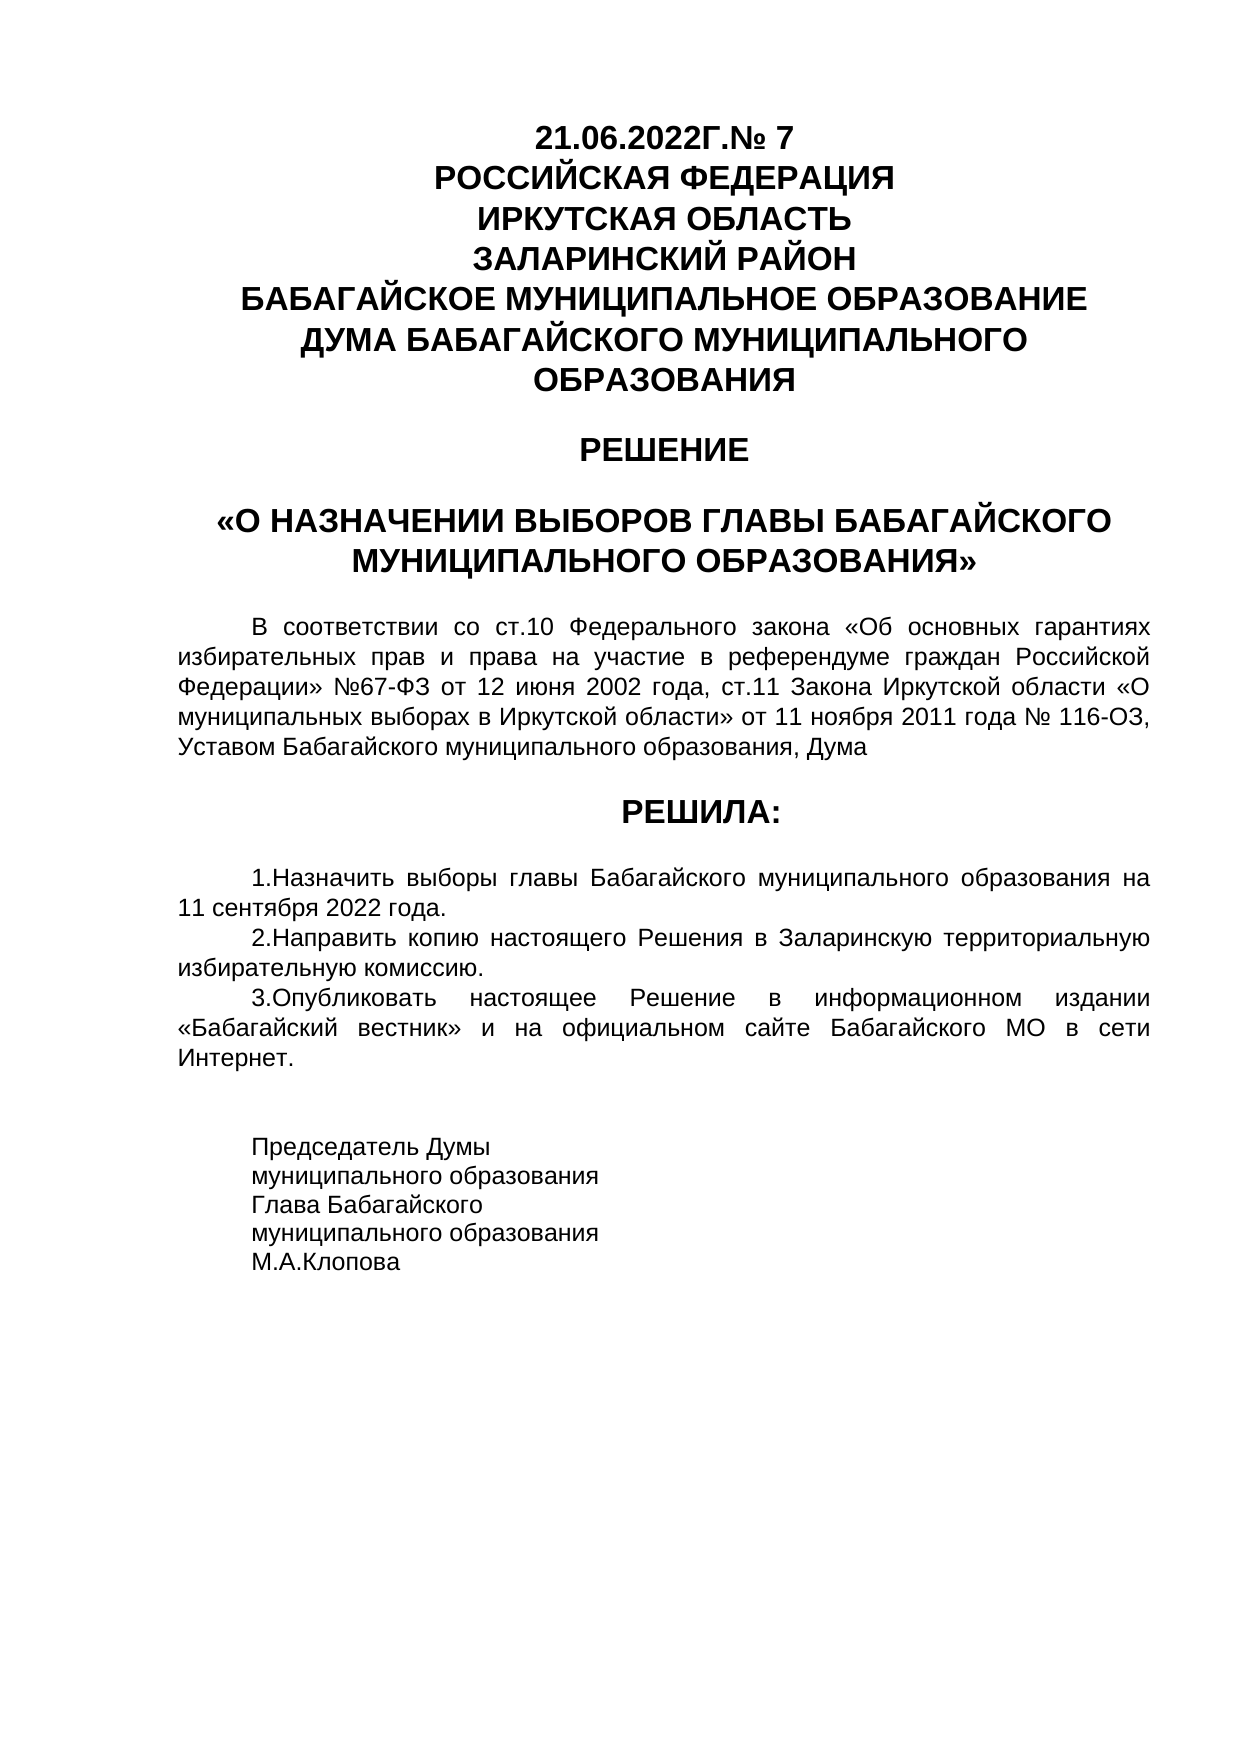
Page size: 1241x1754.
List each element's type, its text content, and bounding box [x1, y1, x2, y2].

text «О НАЗНАЧЕНИИ ВЫБОРОВ ГЛАВЫ БАБАГАЙСКОГО [177, 501, 1152, 539]
text Председатель Думы [177, 1132, 1152, 1161]
text 21.06.2022Г.№ 7 [177, 118, 1152, 157]
text В соответствии со ст.10 Федерального закона «Об основных гарантиях избирательных прав и права на участие в референдуме граждан Российской Федерации» №67-ФЗ от 12 июня 2002 года, ст.11 Закона Иркутской области «О муниципальных выборах в Иркутской области» от 11 ноября 2011 года № 116-ОЗ, Уставом Бабагайского муниципального образования, Дума [177, 612, 1152, 761]
text Глава Бабагайского [177, 1190, 1152, 1218]
text ЗАЛАРИНСКИЙ РАЙОН [177, 239, 1152, 277]
text РЕШЕНИЕ [177, 430, 1152, 469]
list 1.Назначить выборы главы Бабагайского муниципального образования на 11 сентября 2022 года. [177, 863, 1152, 921]
text ИРКУТСКАЯ ОБЛАСТЬ [177, 199, 1152, 237]
list 3.Опубликовать настоящее Решение в информационном издании «Бабагайский вестник» и на официальном сайте Бабагайского МО в сети Интернет. [177, 983, 1152, 1072]
text М.А.Клопова [177, 1247, 1152, 1276]
list 2.Направить копию настоящего Решения в Заларинскую территориальную избирательную комиссию. [177, 923, 1152, 982]
text муниципального образования [177, 1218, 1152, 1247]
text муниципального образования [177, 1161, 1152, 1190]
text МУНИЦИПАЛЬНОГО ОБРАЗОВАНИЯ» [177, 541, 1152, 579]
text РОССИЙСКАЯ ФЕДЕРАЦИЯ [177, 158, 1152, 197]
text БАБАГАЙСКОЕ МУНИЦИПАЛЬНОЕ ОБРАЗОВАНИЕ [177, 279, 1152, 318]
text ДУМА БАБАГАЙСКОГО МУНИЦИПАЛЬНОГО ОБРАЗОВАНИЯ [177, 320, 1152, 398]
text РЕШИЛА: [177, 792, 1152, 831]
